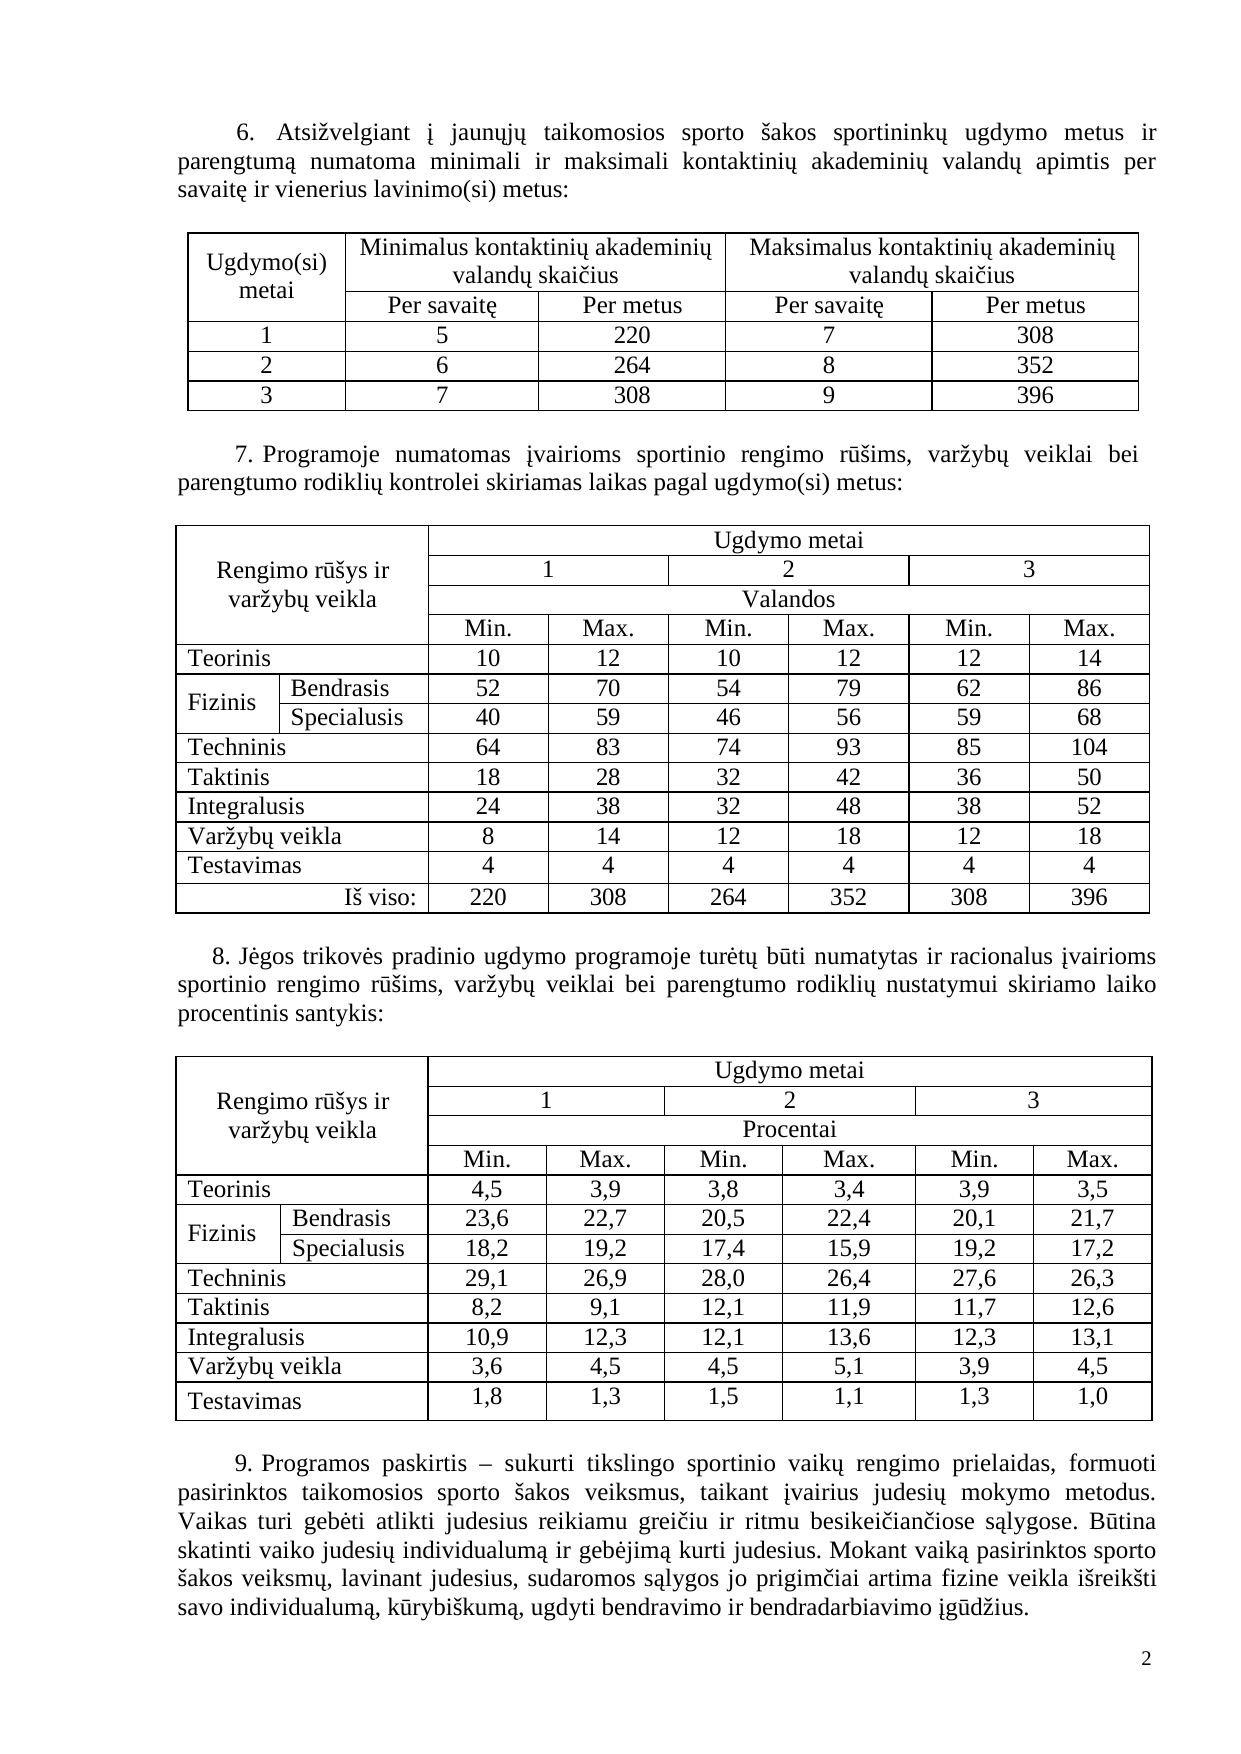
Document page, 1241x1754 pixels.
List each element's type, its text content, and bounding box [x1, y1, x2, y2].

table_cell 17,4 [665, 1235, 782, 1263]
table_cell Per savaitę [346, 292, 538, 321]
table_cell 3,6 [429, 1353, 546, 1381]
table_cell 28 [549, 763, 668, 791]
table_cell 26,9 [547, 1264, 664, 1292]
table_cell 4 [549, 852, 668, 882]
table_cell 15,9 [783, 1235, 915, 1263]
table_cell 5,1 [783, 1353, 915, 1381]
table_cell Specialusis [281, 1235, 427, 1263]
table_cell 20,1 [916, 1205, 1033, 1233]
table_header Rengimo rūšys ir varžybų veikla [177, 526, 428, 644]
table_cell 12,1 [665, 1294, 782, 1322]
table_cell 14 [549, 823, 668, 851]
table_header Ugdymo metai [429, 1057, 1151, 1086]
table_cell Integralusis [177, 793, 428, 821]
table_cell Varžybų veikla [177, 823, 428, 851]
table_cell Testavimas [177, 1383, 427, 1420]
table_cell 1,1 [783, 1383, 915, 1420]
table_cell 12 [669, 823, 788, 851]
table_cell 1 [429, 1087, 664, 1115]
table_cell Min. [910, 615, 1029, 644]
table_cell 28,0 [665, 1264, 782, 1292]
table_cell 3 [189, 382, 345, 410]
table_header Maksimalus kontaktinių akademinių valandų skaičius [726, 234, 1138, 291]
table_cell 48 [789, 793, 908, 821]
table_cell 2 [189, 352, 345, 380]
table_cell 14 [1030, 645, 1149, 673]
table_cell 12 [549, 645, 668, 673]
table_cell 1,0 [1034, 1383, 1151, 1420]
table_cell 6 [346, 352, 538, 380]
table_cell 46 [669, 704, 788, 732]
table_cell 54 [669, 675, 788, 703]
table_cell 20,5 [665, 1205, 782, 1233]
table_cell 59 [549, 704, 668, 732]
table_cell 396 [933, 382, 1138, 410]
table_cell 18 [429, 763, 548, 791]
table_cell 11,7 [916, 1294, 1033, 1322]
table_cell 220 [429, 884, 548, 912]
table_cell 3,9 [916, 1353, 1033, 1381]
table_cell 308 [910, 884, 1029, 912]
table_cell 4 [789, 852, 908, 882]
table_cell 352 [789, 884, 908, 912]
table_header Rengimo rūšys ir varžybų veikla [177, 1057, 427, 1174]
table_cell 3 [910, 556, 1149, 584]
table_cell Fizinis [177, 1205, 280, 1263]
table_cell 59 [910, 704, 1029, 732]
table_cell Bendrasis [280, 675, 428, 703]
table_cell 12 [910, 645, 1029, 673]
table_cell 220 [539, 322, 725, 351]
table_cell Per metus [933, 292, 1138, 321]
text 9. Programos paskirtis – sukurti tikslingo sportinio vaikų rengimo prielaidas, formuoti pasirinktos taikomosios sporto šakos veiksmus, taikant įvairius judesių mokymo metodus. Vaikas turi gebėti atlikti judesius reikiamu greičiu ir ritmu besikeičiančiose sąlygose. Būtina skatinti vaiko judesių individualumą ir gebėjimą kurti judesius. Mokant vaiką pasirinktos sporto šakos veiksmų, lavinant judesius, sudaromos sąlygos jo prigimčiai artima fizine veikla išreikšti savo individualumą, kūrybiškumą, ugdyti bendravimo ir bendradarbiavimo įgūdžius. [177, 1448, 1157, 1621]
table_cell 4,5 [429, 1176, 546, 1204]
table_cell 3,9 [916, 1176, 1033, 1204]
table_cell 19,2 [916, 1235, 1033, 1263]
table_cell 52 [1030, 793, 1149, 821]
table_cell 23,6 [429, 1205, 546, 1233]
table_cell 10 [429, 645, 548, 673]
table_cell Min. [429, 615, 548, 644]
table_cell 18 [789, 823, 908, 851]
table_cell 13,1 [1034, 1324, 1151, 1352]
table_cell 308 [549, 884, 668, 912]
table_cell 1,8 [429, 1383, 546, 1420]
table_cell 308 [539, 382, 725, 410]
table_cell 9,1 [547, 1294, 664, 1322]
table_cell 12,6 [1034, 1294, 1151, 1322]
table_cell 17,2 [1034, 1235, 1151, 1263]
table_cell 13,6 [783, 1324, 915, 1352]
table_cell 29,1 [429, 1264, 546, 1292]
table_cell 1 [429, 556, 668, 584]
table_cell 83 [549, 734, 668, 762]
table_cell 1,5 [665, 1383, 782, 1420]
table_cell 264 [539, 352, 725, 380]
table_cell 3,8 [665, 1176, 782, 1204]
table_cell 104 [1030, 734, 1149, 762]
table_cell 56 [789, 704, 908, 732]
table_cell 64 [429, 734, 548, 762]
table_cell Taktinis [177, 763, 428, 791]
table_cell 19,2 [547, 1235, 664, 1263]
table_cell Fizinis [177, 675, 279, 732]
table_cell Techninis [177, 1264, 427, 1292]
table_cell 52 [429, 675, 548, 703]
table_cell 42 [789, 763, 908, 791]
table_cell 18,2 [429, 1235, 546, 1263]
table_cell Per metus [539, 292, 725, 321]
table_cell 21,7 [1034, 1205, 1151, 1233]
table_cell Testavimas [177, 852, 428, 882]
table_cell Specialusis [280, 704, 428, 732]
table_cell Valandos [429, 586, 1149, 614]
table_cell 79 [789, 675, 908, 703]
text 7. Programoje numatomas įvairioms sportinio rengimo rūšims, varžybų veiklai bei parengtumo rodiklių kontrolei skiriamas laikas pagal ugdymo(si) metus: [177, 439, 1157, 496]
text 6. Atsižvelgiant į jaunųjų taikomosios sporto šakos sportininkų ugdymo metus ir parengtumą numatoma minimali ir maksimali kontaktinių akademinių valandų apimtis per savaitę ir vienerius lavinimo(si) metus: [177, 117, 1157, 203]
table_cell 22,4 [783, 1205, 915, 1233]
table_cell Max. [547, 1146, 664, 1174]
table_header Minimalus kontaktinių akademinių valandų skaičius [346, 234, 725, 291]
table_cell 27,6 [916, 1264, 1033, 1292]
table_cell Techninis [177, 734, 428, 762]
table_cell 4,5 [665, 1353, 782, 1381]
table_cell 40 [429, 704, 548, 732]
table_cell 3 [916, 1087, 1151, 1115]
table_cell 38 [910, 793, 1029, 821]
table_cell Max. [1030, 615, 1149, 644]
table_cell 5 [346, 322, 538, 351]
table_cell 12,3 [916, 1324, 1033, 1352]
table_cell 264 [669, 884, 788, 912]
table_cell 12 [789, 645, 908, 673]
table_cell 4 [429, 852, 548, 882]
table_cell 74 [669, 734, 788, 762]
table_cell Teorinis [177, 645, 428, 673]
table_cell 2 [665, 1087, 915, 1115]
table_cell 10 [669, 645, 788, 673]
table_cell Max. [783, 1146, 915, 1174]
table_header Ugdymo metai [429, 526, 1149, 555]
table_cell Min. [429, 1146, 546, 1174]
table_cell 26,4 [783, 1264, 915, 1292]
table_cell 10,9 [429, 1324, 546, 1352]
table_cell Procentai [429, 1116, 1151, 1145]
table_cell 2 [669, 556, 908, 584]
table_cell 68 [1030, 704, 1149, 732]
text 8. Jėgos trikovės pradinio ugdymo programoje turėtų būti numatytas ir racionalus įvairioms sportinio rengimo rūšims, varžybų veiklai bei parengtumo rodiklių nustatymui skiriamo laiko procentinis santykis: [177, 941, 1157, 1027]
table_cell 8 [726, 352, 931, 380]
table_cell 18 [1030, 823, 1149, 851]
table_cell 86 [1030, 675, 1149, 703]
table_cell Teorinis [177, 1176, 427, 1204]
table_cell Max. [789, 615, 908, 644]
table_cell 1,3 [916, 1383, 1033, 1420]
table_cell 62 [910, 675, 1029, 703]
table_cell 50 [1030, 763, 1149, 791]
table_cell 38 [549, 793, 668, 821]
table_cell 8,2 [429, 1294, 546, 1322]
table_cell 4,5 [1034, 1353, 1151, 1381]
table_cell 1,3 [547, 1383, 664, 1420]
table_cell 12 [910, 823, 1029, 851]
table_cell 3,5 [1034, 1176, 1151, 1204]
table_cell 93 [789, 734, 908, 762]
table_cell Max. [549, 615, 668, 644]
table_cell 32 [669, 793, 788, 821]
table_cell 9 [726, 382, 931, 410]
table_cell 7 [726, 322, 931, 351]
table_cell 396 [1030, 884, 1149, 912]
table_cell Min. [665, 1146, 782, 1174]
table_cell 36 [910, 763, 1029, 791]
table_cell Per savaitę [726, 292, 931, 321]
table_cell 22,7 [547, 1205, 664, 1233]
table_cell 26,3 [1034, 1264, 1151, 1292]
table_cell 24 [429, 793, 548, 821]
table_cell Bendrasis [281, 1205, 427, 1233]
table_cell 3,4 [783, 1176, 915, 1204]
table_cell Min. [916, 1146, 1033, 1174]
table_cell Iš viso: [177, 884, 428, 912]
table_cell 7 [346, 382, 538, 410]
table_cell Max. [1034, 1146, 1151, 1174]
table_cell Varžybų veikla [177, 1353, 427, 1381]
table_cell 352 [933, 352, 1138, 380]
table_cell 85 [910, 734, 1029, 762]
table_cell Integralusis [177, 1324, 427, 1352]
table_cell 4 [910, 852, 1029, 882]
table_cell 11,9 [783, 1294, 915, 1322]
table_cell 32 [669, 763, 788, 791]
table_cell 3,9 [547, 1176, 664, 1204]
table_header Ugdymo(si) metai [189, 234, 345, 321]
table_cell 4 [1030, 852, 1149, 882]
table_cell Taktinis [177, 1294, 427, 1322]
table_cell 4 [669, 852, 788, 882]
table_cell 12,1 [665, 1324, 782, 1352]
table_cell 8 [429, 823, 548, 851]
table_cell 4,5 [547, 1353, 664, 1381]
table_cell 70 [549, 675, 668, 703]
table_cell 308 [933, 322, 1138, 351]
table_cell 12,3 [547, 1324, 664, 1352]
table_cell Min. [669, 615, 788, 644]
table_cell 1 [189, 322, 345, 351]
